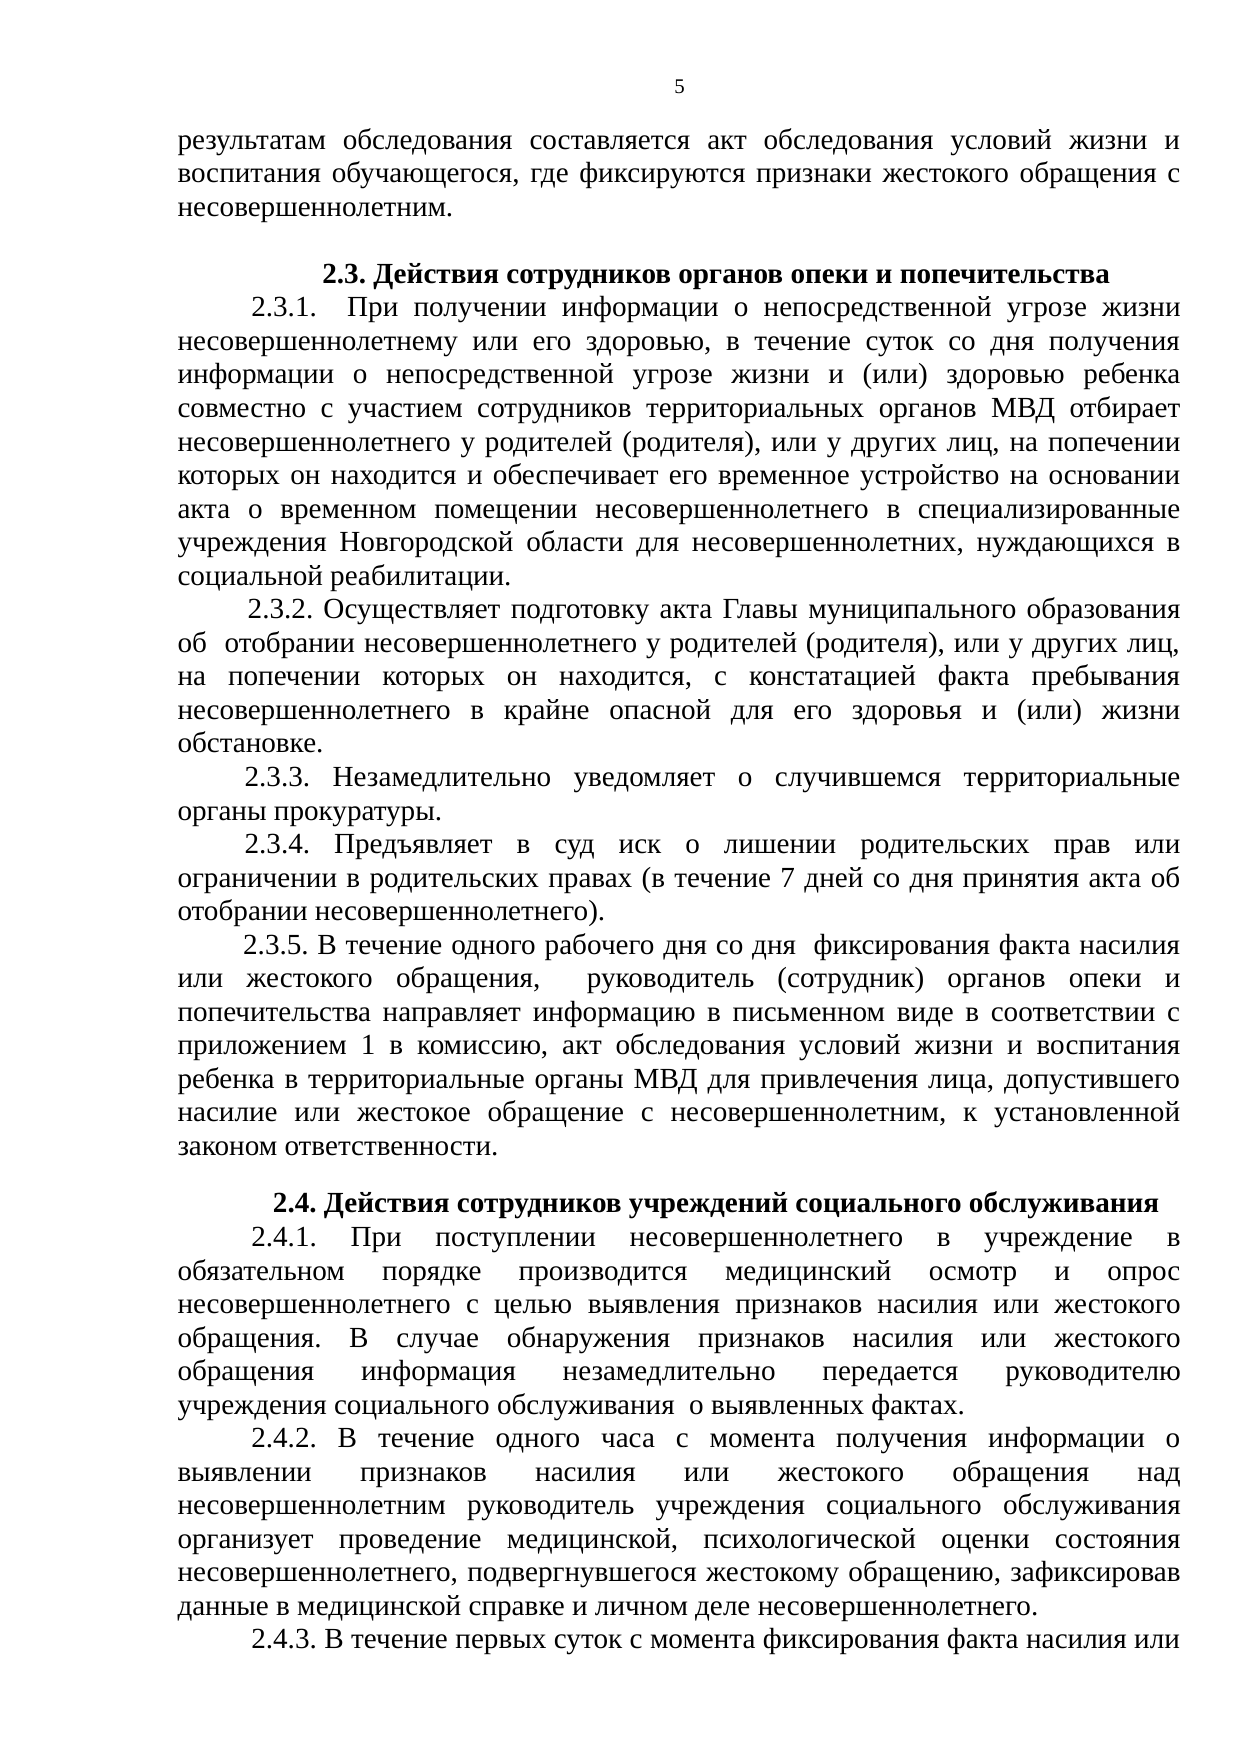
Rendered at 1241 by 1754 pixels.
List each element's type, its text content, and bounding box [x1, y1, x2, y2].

text 2.3.5. В течение одного рабочего дня со дня фиксирования факта насилия или жестокого обращения, руководитель (сотрудник) органов опеки и попечительства направляет информацию в письменном виде в соответствии с приложением 1 в комиссию, акт обследования условий жизни и воспитания ребенка в территориальные органы МВД для привлечения лица, допустившего насилие или жестокое обращение с несовершеннолетним, к установленной законом ответственности. [177, 927, 1181, 1162]
text 2.4. Действия сотрудников учреждений социального обслуживания [251, 1186, 1181, 1219]
text 2.3.4. Предъявляет в суд иск о лишении родительских прав или ограничении в родительских правах (в течение 7 дней со дня принятия акта об отобрании несовершеннолетнего). [177, 826, 1181, 927]
text 2.4.2. В течение одного часа с момента получения информации о выявлении признаков насилия или жестокого обращения над несовершеннолетним руководитель учреждения социального обслуживания организует проведение медицинской, психологической оценки состояния несовершеннолетнего, подвергнувшегося жестокому обращению, зафиксировав данные в медицинской справке и личном деле несовершеннолетнего. [177, 1420, 1181, 1622]
text 2.3.1. При получении информации о непосредственной угрозе жизни несовершеннолетнему или его здоровью, в течение суток со дня получения информации о непосредственной угрозе жизни и (или) здоровью ребенка совместно с участием сотрудников территориальных органов МВД отбирает несовершеннолетнего у родителей (родителя), или у других лиц, на попечении которых он находится и обеспечивает его временное устройство на основании акта о временном помещении несовершеннолетнего в специализированные учреждения Новгородской области для несовершеннолетних, нуждающихся в социальной реабилитации. [177, 289, 1181, 591]
text 2.3. Действия сотрудников органов опеки и попечительства [251, 256, 1181, 289]
text 2.3.2. Осуществляет подготовку акта Главы муниципального образования об отобрании несовершеннолетнего у родителей (родителя), или у других лиц, на попечении которых он находится, с констатацией факта пребывания несовершеннолетнего в крайне опасной для его здоровья и (или) жизни обстановке. [177, 591, 1181, 759]
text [177, 122, 1181, 222]
text 2.3.3. Незамедлительно уведомляет о случившемся территориальные органы прокуратуры. [177, 759, 1181, 826]
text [177, 1622, 1181, 1655]
text 2.4.1. При поступлении несовершеннолетнего в учреждение в обязательном порядке производится медицинский осмотр и опрос несовершеннолетнего с целью выявления признаков насилия или жестокого обращения. В случае обнаружения признаков насилия или жестокого обращения информация незамедлительно передается руководителю учреждения социального обслуживания о выявленных фактах. [177, 1219, 1181, 1420]
